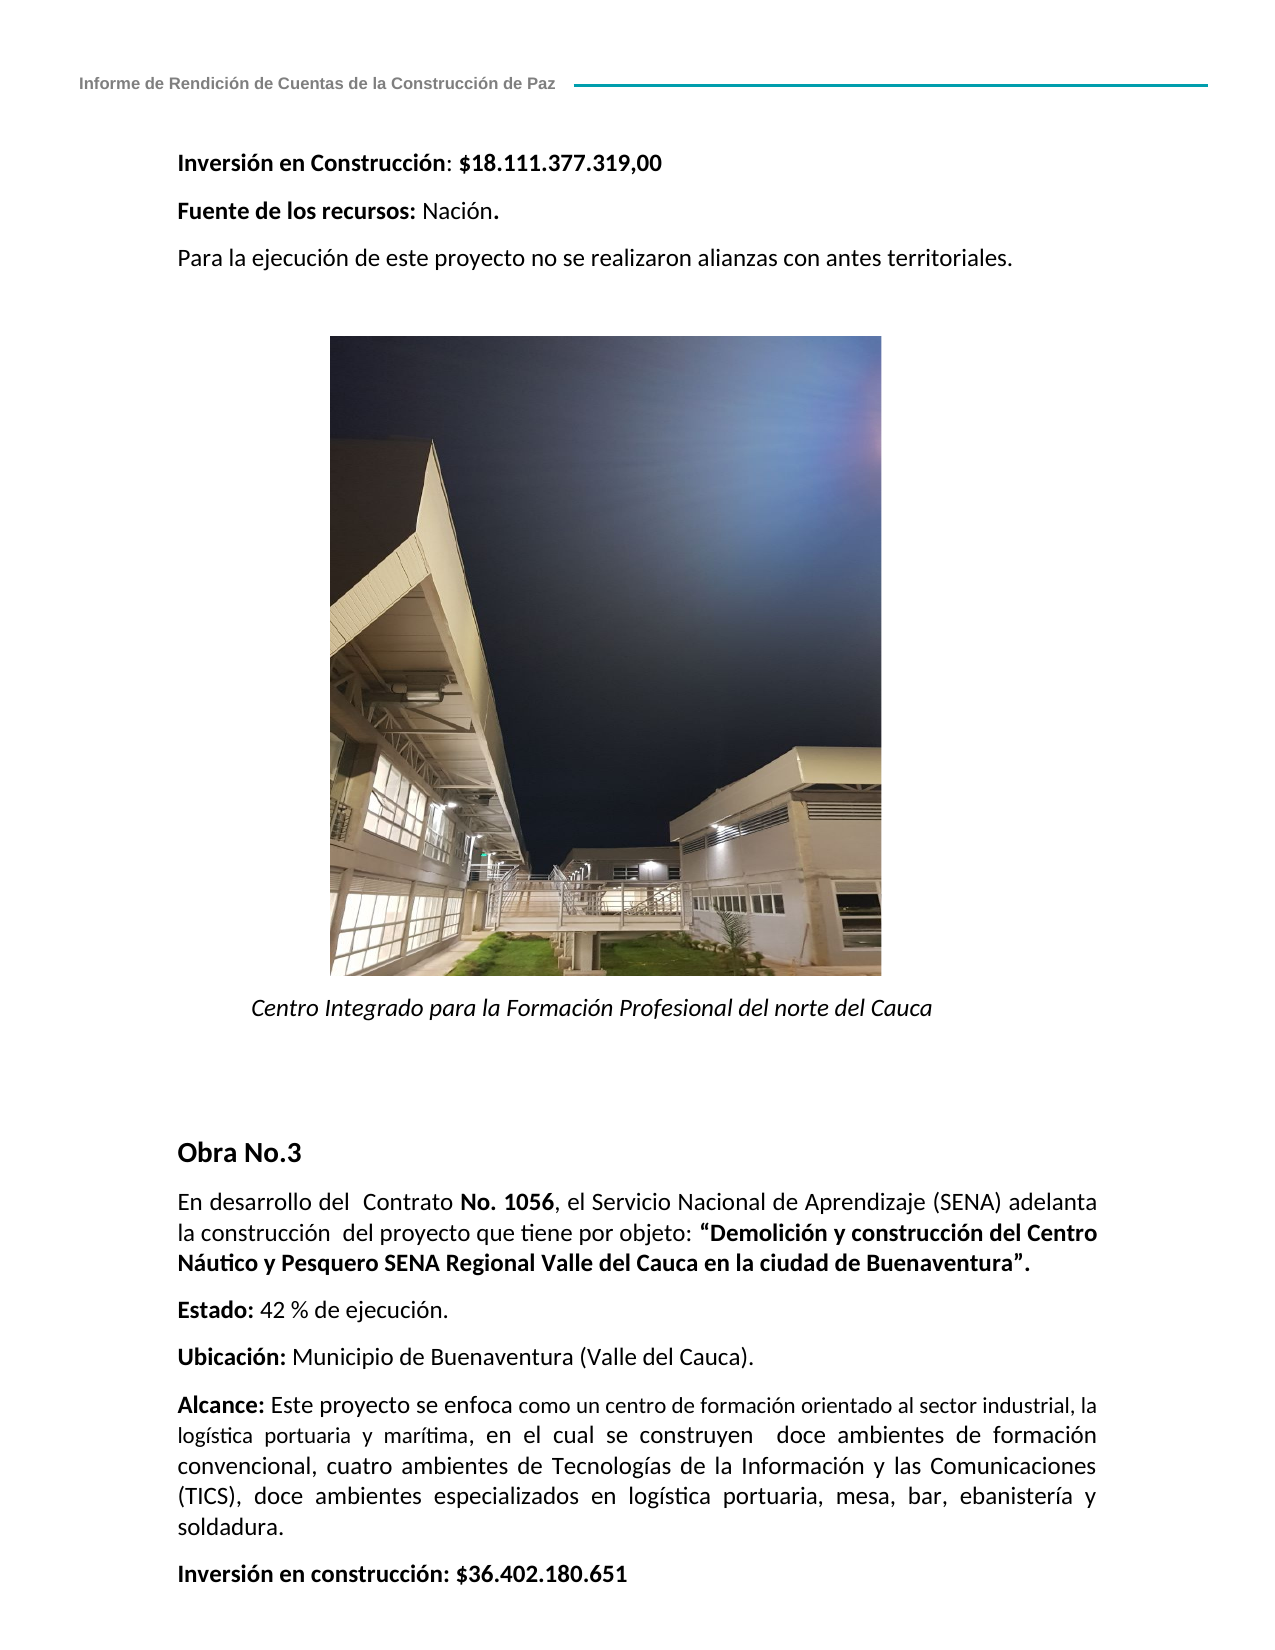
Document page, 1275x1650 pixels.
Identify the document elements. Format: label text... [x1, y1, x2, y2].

text Inversión en construcción: $36.402.180.651 [177, 1558, 1098, 1588]
text Alcance: Este proyecto se enfoca como un centro de formación orientado al sector industrial, la logística portuaria y marítima, en el cual se construyen doce ambientes de formación convencional, cuatro ambientes de Tecnologías de la Información y las Comunicaciones (TICS), doce ambientes especializados en logística portuaria, mesa, bar, ebanistería y soldadura. [177, 1389, 1098, 1541]
text Inversión en Construcción: $18.111.377.319,00 [177, 148, 1098, 178]
text Centro Integrado para la Formación Profesional del norte del Cauca [251, 992, 1098, 1023]
text En desarrollo del Contrato No. 1056, el Servicio Nacional de Aprendizaje (SENA) adelanta la construcción del proyecto que tiene por objeto: “Demolición y construcción del Centro Náutico y Pesquero SENA Regional Valle del Cauca en la ciudad de Buenaventura”. [177, 1186, 1098, 1278]
text Para la ejecución de este proyecto no se realizaron alianzas con antes territoriales. [177, 242, 1098, 272]
text Obra No.3 [177, 1134, 1098, 1169]
text Estado: 42 % de ejecución. [177, 1294, 1098, 1325]
picture [330, 336, 882, 976]
text Ubicación: Municipio de Buenaventura (Valle del Cauca). [177, 1342, 1098, 1372]
text Fuente de los recursos: Nación. [177, 195, 1098, 225]
